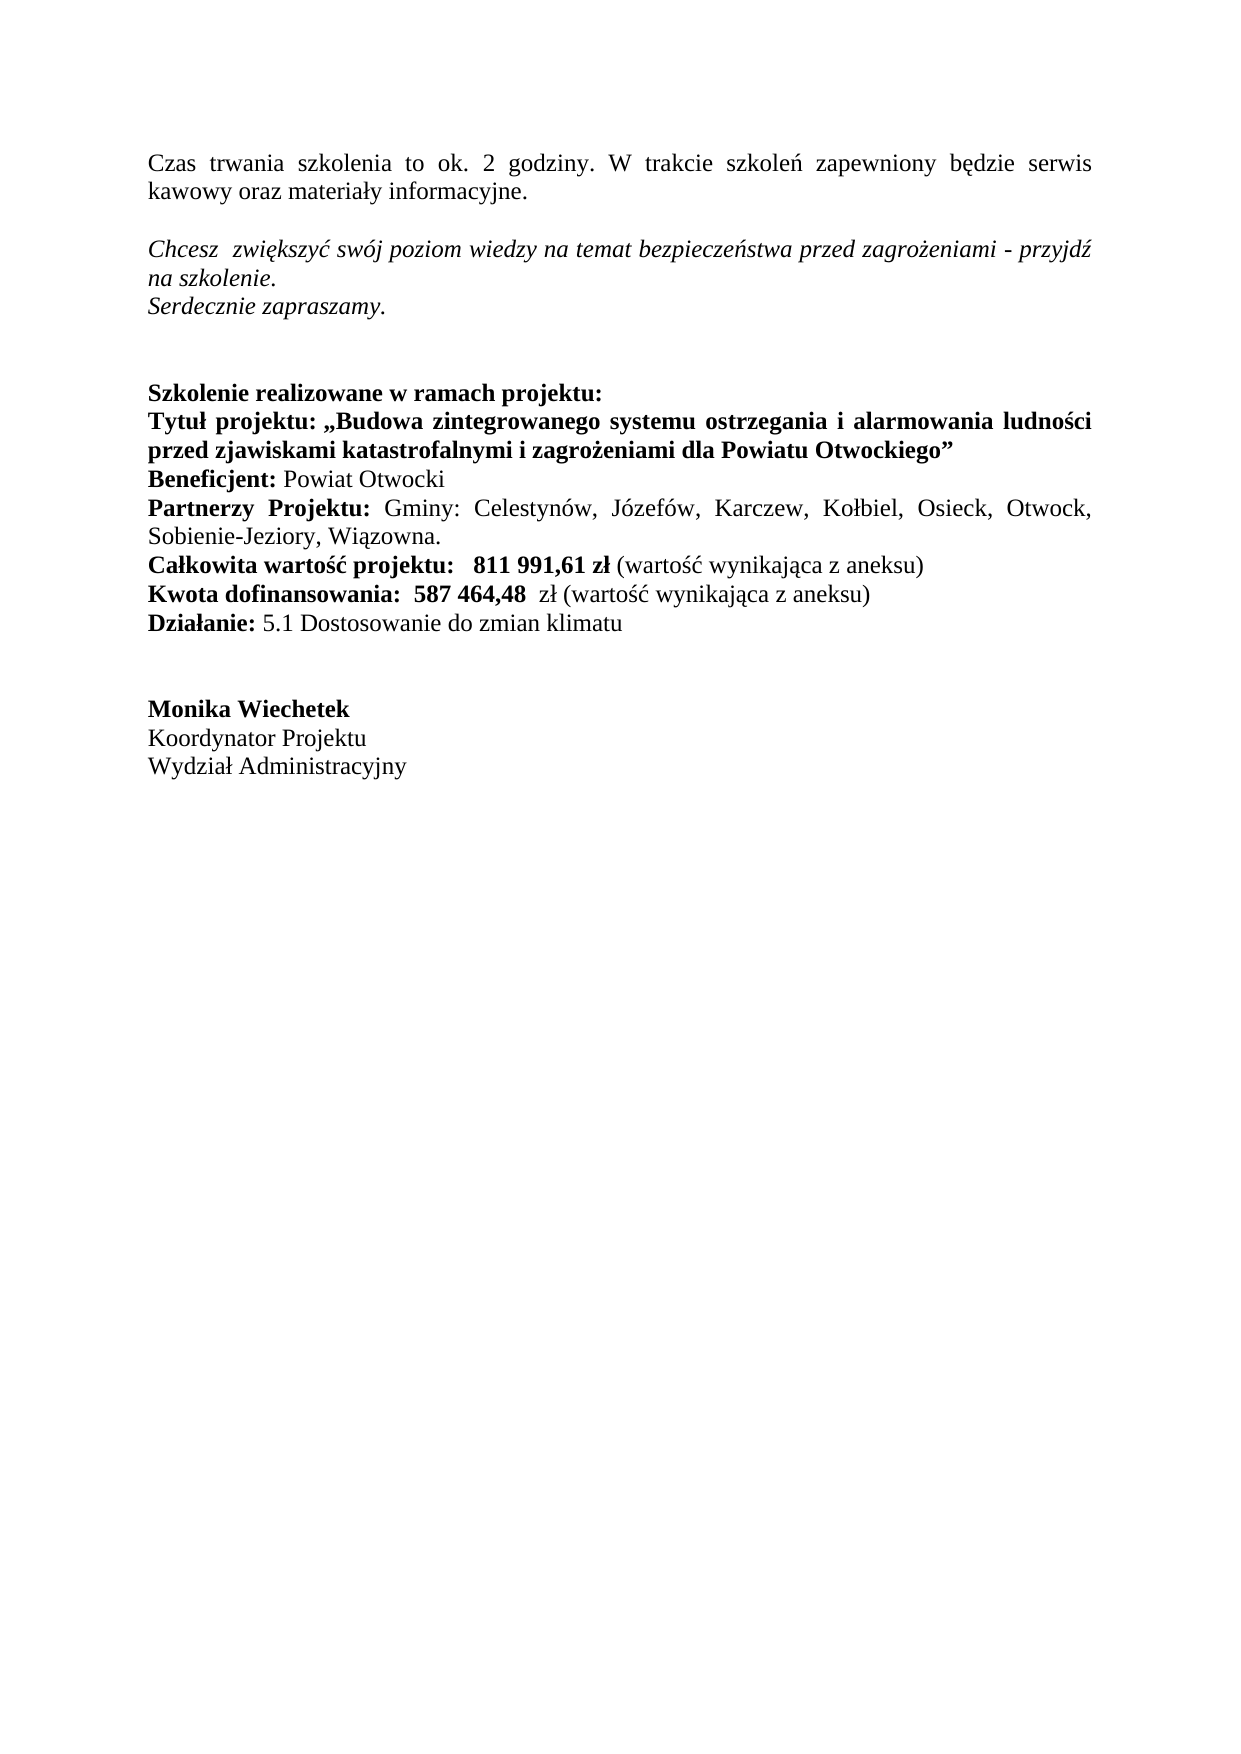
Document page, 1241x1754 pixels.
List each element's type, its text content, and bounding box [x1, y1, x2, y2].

text Beneficjent: Powiat Otwocki [148, 464, 1093, 493]
text Koordynator Projektu [148, 723, 1093, 751]
text Tytuł projektu: „Budowa zintegrowanego systemu ostrzegania i alarmowania ludności przed zjawiskami katastrofalnymi i zagrożeniami dla Powiatu Otwockiego” [148, 406, 1093, 464]
text Działanie: 5.1 Dostosowanie do zmian klimatu [148, 608, 1093, 636]
text Chcesz zwiększyć swój poziom wiedzy na temat bezpieczeństwa przed zagrożeniami - przyjdź na szkolenie. [148, 234, 1093, 291]
text Kwota dofinansowania: 587 464,48 zł (wartość wynikająca z aneksu) [148, 579, 1093, 608]
text Całkowita wartość projektu: 811 991,61 zł (wartość wynikająca z aneksu) [148, 550, 1093, 579]
text Wydział Administracyjny [148, 751, 1093, 780]
text Partnerzy Projektu: Gminy: Celestynów, Józefów, Karczew, Kołbiel, Osieck, Otwock, Sobienie-Jeziory, Wiązowna. [148, 493, 1093, 550]
text Monika Wiechetek [148, 694, 1093, 723]
text Szkolenie realizowane w ramach projektu: [148, 378, 1093, 406]
text Czas trwania szkolenia to ok. 2 godziny. W trakcie szkoleń zapewniony będzie serwis kawowy oraz materiały informacyjne. [148, 148, 1093, 205]
text Serdecznie zapraszamy. [148, 291, 1093, 320]
